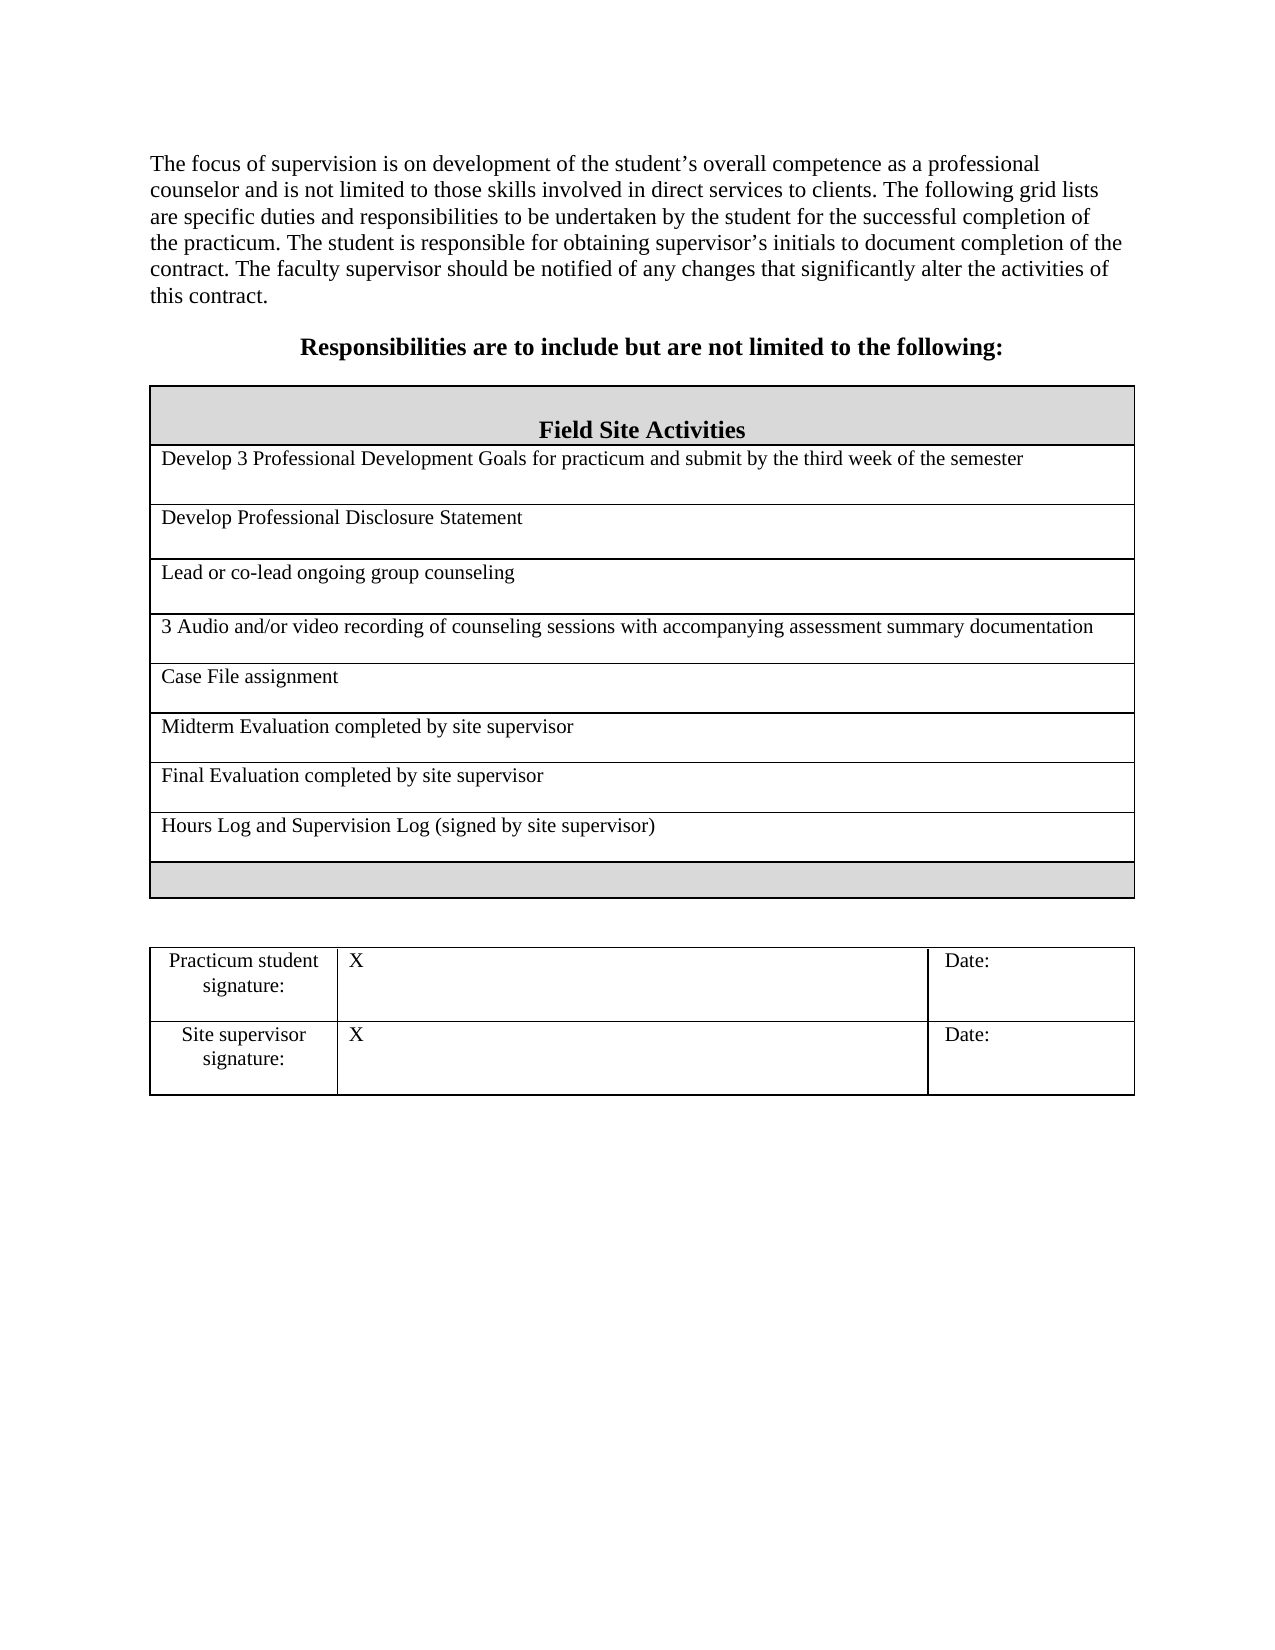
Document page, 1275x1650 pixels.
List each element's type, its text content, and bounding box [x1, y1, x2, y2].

table_cell [151, 863, 1134, 897]
table_cell Case File assignment [151, 664, 1134, 712]
table_cell Hours Log and Supervision Log (signed by site supervisor) [151, 813, 1134, 861]
table_cell 3 Audio and/or video recording of counseling sessions with accompanying assessment summary documentation [151, 615, 1134, 662]
text The focus of supervision is on development of the student’s overall competence as a professional counselor and is not limited to those skills involved in direct services to clients. The following grid lists are specific duties and responsibilities to be undertaken by the student for the successful completion of the practicum. The student is responsible for obtaining supervisor’s initials to document completion of the contract. The faculty supervisor should be notified of any changes that significantly alter the activities of this contract. [150, 150, 1125, 308]
table_cell Site supervisor signature: [151, 1022, 337, 1094]
text Responsibilities are to include but are not limited to the following: [225, 332, 1125, 361]
table_cell Final Evaluation completed by site supervisor [151, 763, 1134, 812]
table_header Date: [929, 948, 1134, 1021]
table_cell Lead or co-lead ongoing group counseling [151, 560, 1134, 613]
table_cell Date: [929, 1022, 1134, 1094]
table_cell Develop 3 Professional Development Goals for practicum and submit by the third week of the semester [151, 446, 1134, 503]
table_header X [338, 948, 928, 1021]
table_cell Midterm Evaluation completed by site supervisor [151, 714, 1134, 762]
table_header Practicum student signature: [151, 948, 337, 1021]
table_cell Develop Professional Disclosure Statement [151, 505, 1134, 558]
table_cell X [338, 1022, 927, 1094]
table_header Field Site Activities [151, 387, 1134, 444]
